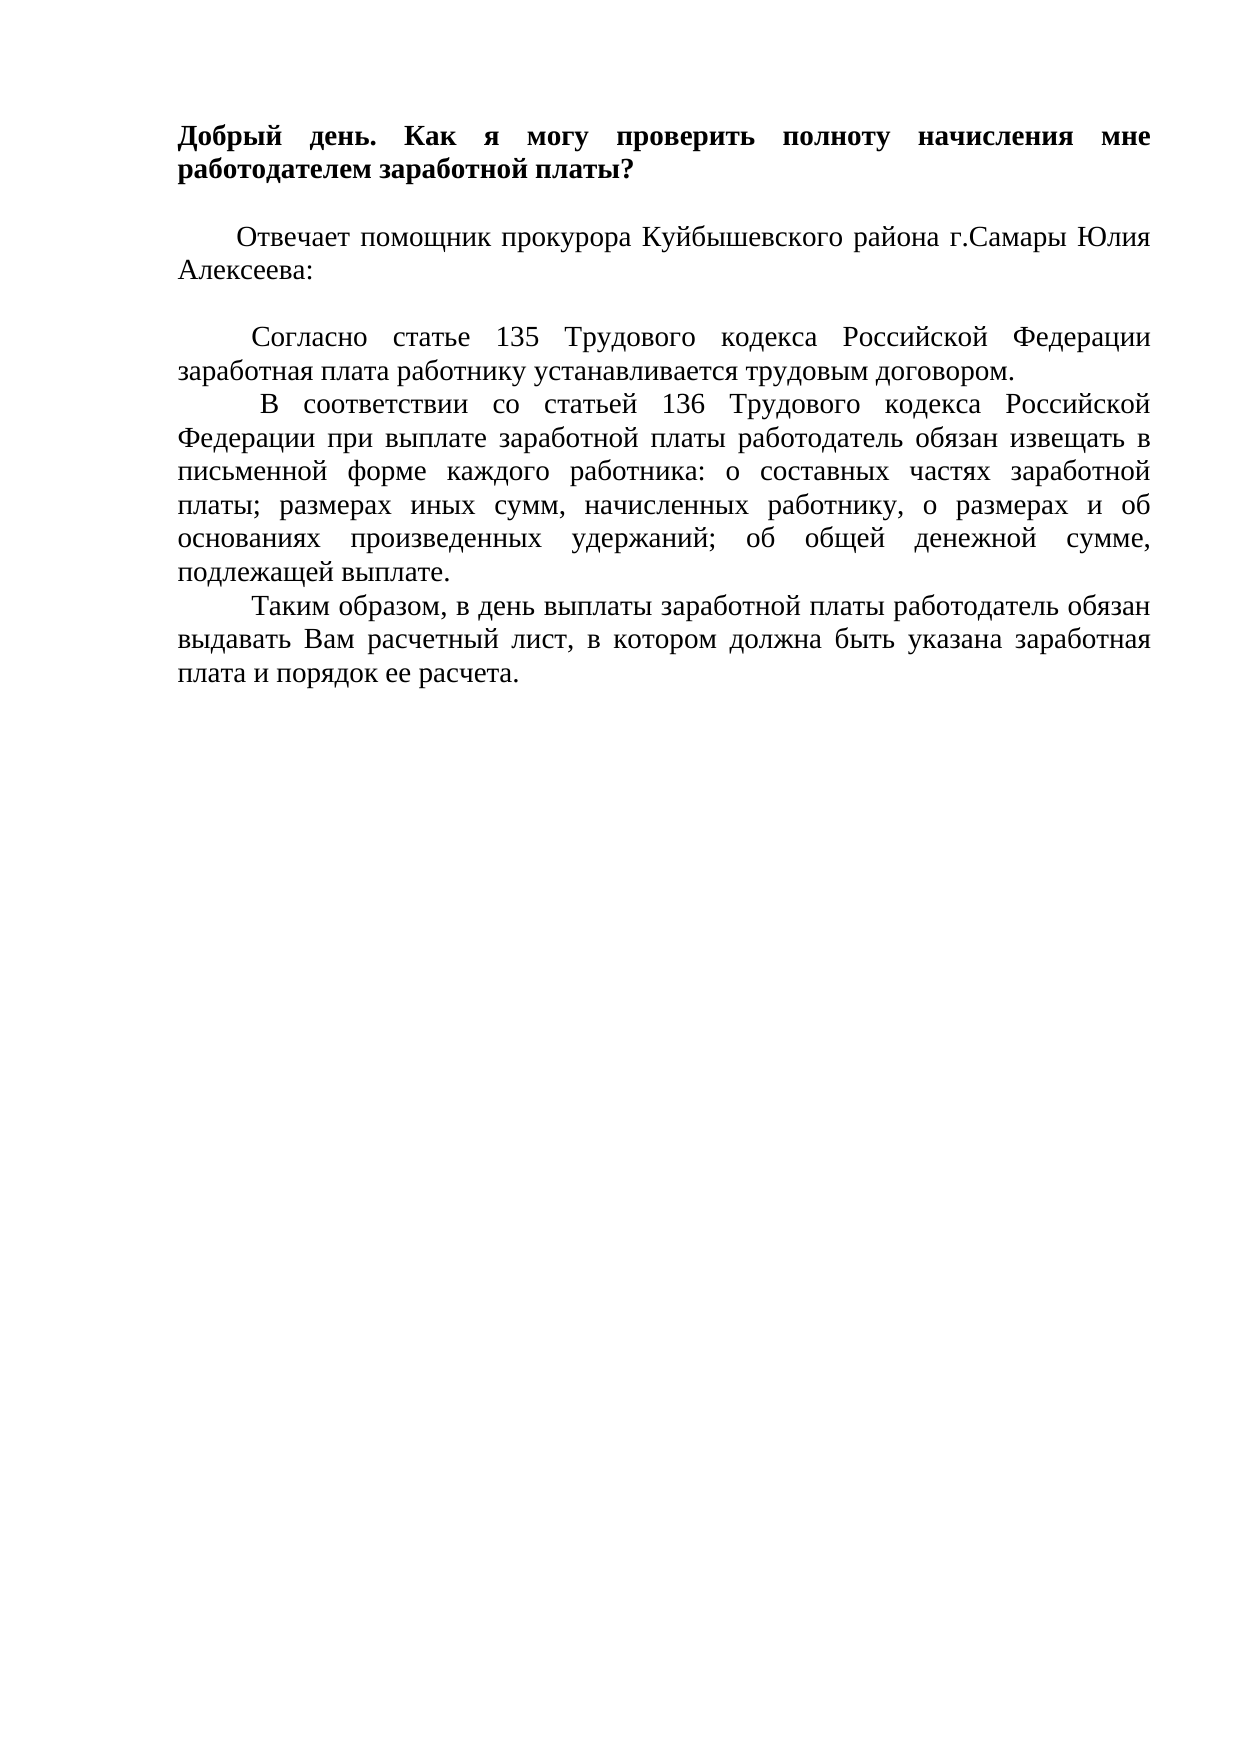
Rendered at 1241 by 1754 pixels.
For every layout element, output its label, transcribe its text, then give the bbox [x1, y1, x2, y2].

text Добрый день. Как я могу проверить полноту начисления мне работодателем заработной платы? [177, 118, 1152, 185]
text Согласно статье 135 Трудового кодекса Российской Федерации заработная плата работнику устанавливается трудовым договором. [177, 319, 1152, 386]
text Отвечает помощник прокурора Куйбышевского района г.Самары Юлия Алексеева: [177, 219, 1152, 286]
text В соответствии со статьей 136 Трудового кодекса Российской Федерации при выплате заработной платы работодатель обязан извещать в письменной форме каждого работника: о составных частях заработной платы; размерах иных сумм, начисленных работнику, о размерах и об основаниях произведенных удержаний; об общей денежной сумме, подлежащей выплате. [177, 386, 1152, 588]
text Таким образом, в день выплаты заработной платы работодатель обязан выдавать Вам расчетный лист, в котором должна быть указана заработная плата и порядок ее расчета. [177, 588, 1152, 688]
